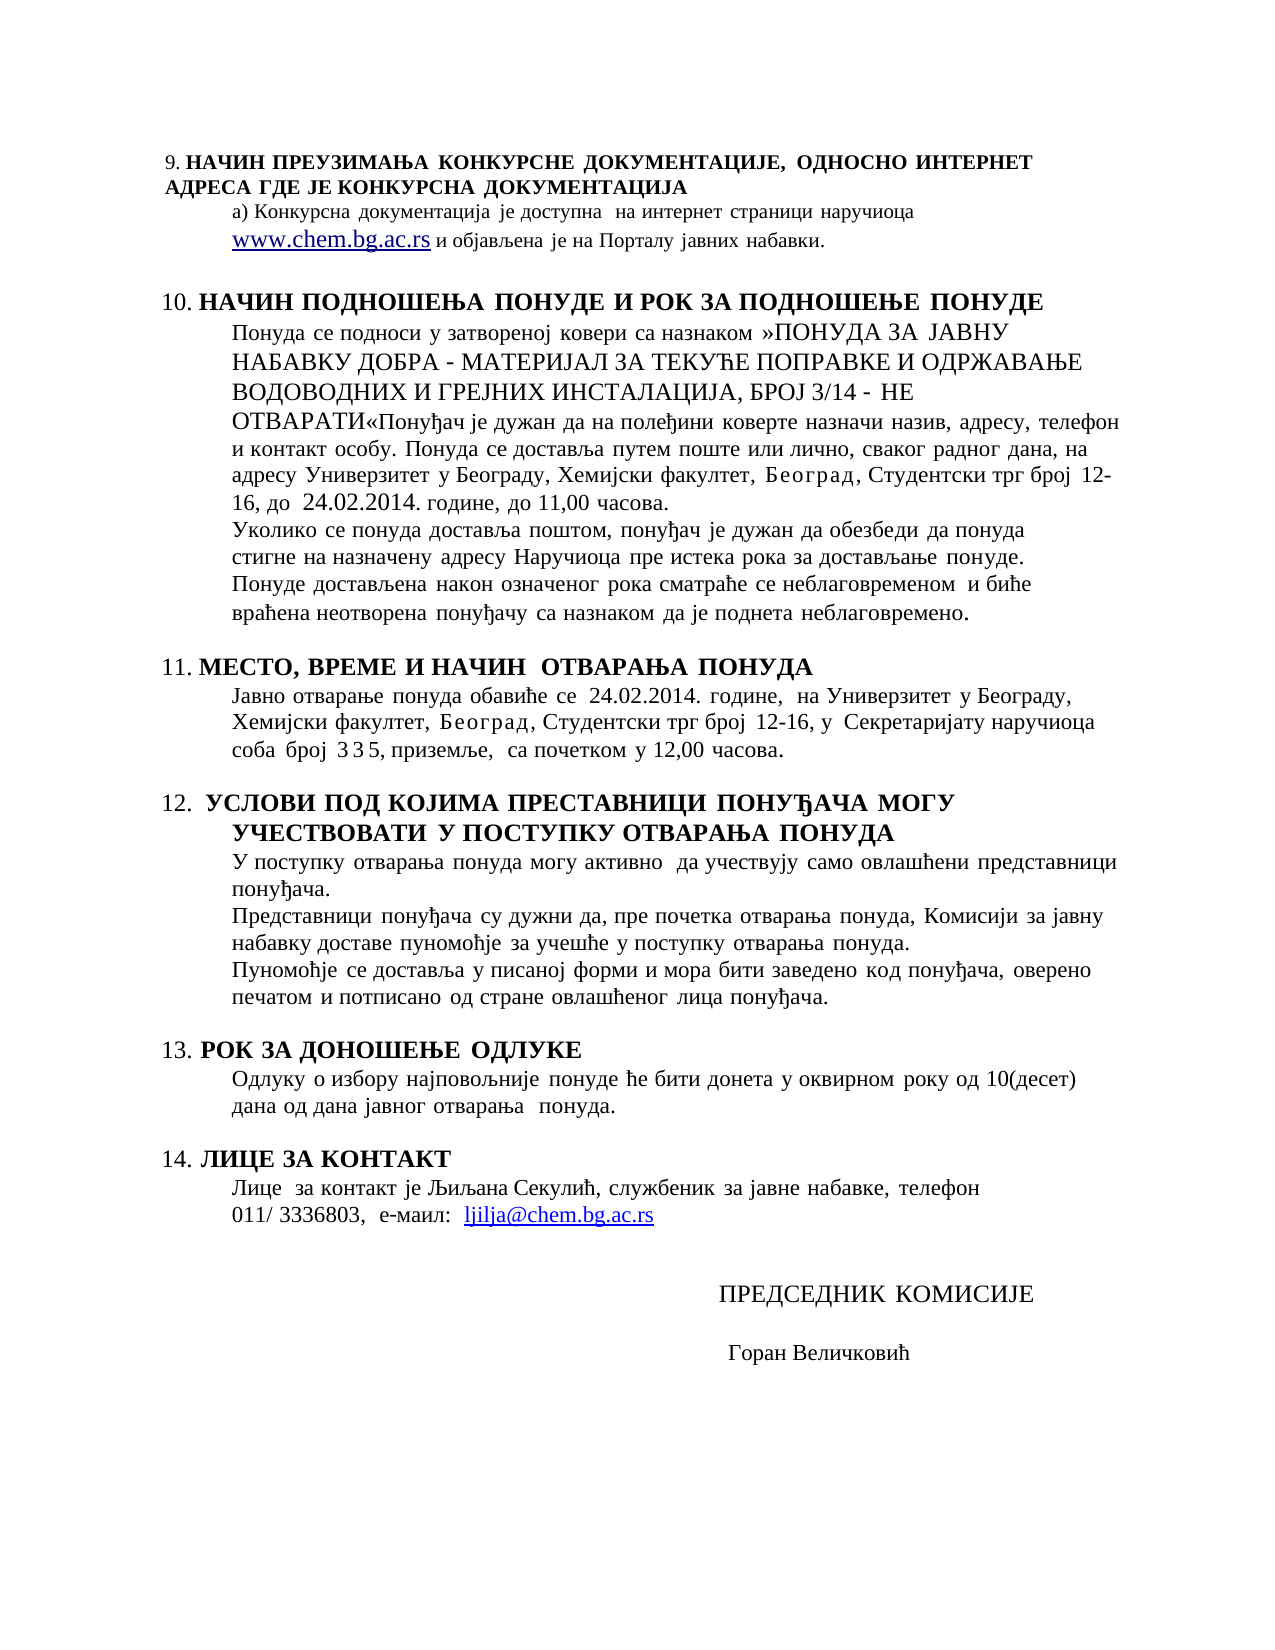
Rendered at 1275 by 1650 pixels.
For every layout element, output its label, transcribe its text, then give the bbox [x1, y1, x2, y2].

text 12. УСЛОВИ ПОД КОЈИМА ПРЕСТАВНИЦИ ПОНУЂАЧА МОГУ УЧЕСТВОВАТИ У ПОСТУПКУ ОТВАРАЊА ПОНУДА [161, 788, 1022, 847]
text Уколико се понуда доставља поштом, понуђач је дужан да обезбеди да понуда стигне на назначену адресу Наручиоца пре истека рока за достављање понуде. [232, 516, 1060, 569]
text 9. НАЧИН ПРЕУЗИМАЊА КОНКУРСНЕ ДОКУМЕНТАЦИЈЕ, ОДНОСНО ИНТЕРНЕТ АДРЕСА ГДЕ ЈЕ КОНКУРСНА ДОКУМЕНТАЦИЈА [165, 150, 1103, 199]
text Понуда се подноси у затвореној ковери са назнаком »ПОНУДА ЗА ЈАВНУ НАБАВКУ ДОБРА ‐ МАТЕРИЈАЛ ЗА ТЕКУЋЕ ПОПРАВКЕ И ОДРЖАВАЊЕ ВОДОВОДНИХ И ГРЕЈНИХ ИНСТАЛАЦИЈА, БРОЈ 3/14 ‐ НЕ ОТВАРАТИ«Понуђач је дужан да на полеђини коверте назначи назив, адресу, телефон и контакт особу. Понуда се доставља путем поште или лично, сваког радног дана, на адресу Универзитет у Београду, Хемијски факултет, Београд, Студентски трг број 12-16, до 24.02.2014. године, до 11,00 часова. [232, 317, 1125, 516]
text 14. ЛИЦЕ ЗА КОНТАКТ [161, 1144, 1125, 1173]
text Одлуку о избору најповољније понуде ће бити донета у оквирном року од 10(десет) дана од дана јавног отварања понуда. [232, 1065, 1088, 1118]
text 11. МЕСТО, ВРЕМЕ И НАЧИН ОТВАРАЊА ПОНУДА [161, 652, 1125, 681]
text 13. РОК ЗА ДОНОШЕЊЕ ОДЛУКЕ [161, 1035, 1125, 1064]
text 011/ 3336803, е‐маил: ljilja@chem.bg.ac.rs [232, 1201, 1048, 1228]
text Горан Величковић [150, 1339, 1125, 1365]
text 10. НАЧИН ПОДНОШЕЊА ПОНУДЕ И РОК ЗА ПОДНОШЕЊЕ ПОНУДЕ [161, 287, 1125, 316]
text Пуномоћје се доставља у писаној форми и мора бити заведено код понуђача, оверено печатом и потписано од стране овлашћеног лица понуђача. [232, 956, 1117, 1009]
text а) Конкурсна документација је доступна на интернет страници наручиоца www.chem.bg.ac.rs и објављена је на Порталу јавних набавки. [232, 199, 1093, 253]
text Представници понуђача су дужни да, пре почетка отварања понуда, Комисији за јавну набавку доставе пуномоћје за учешће у поступку отварања понуда. [232, 902, 1106, 955]
text ПРЕДСЕДНИК КОМИСИЈЕ [150, 1279, 1056, 1308]
text Понуде достављена након означеног рока сматраће се неблаговременом и биће враћена неотворена понуђачу са назнаком да је поднета неблаговремено. [232, 570, 1067, 626]
text Јавно отварање понуда обавиће се 24.02.2014. године, на Универзитет у Београду, Хемијски факултет, Београд, Студентски трг број 12-16, у Секретаријату наручиоца соба број 335, приземље, са почетком у 12,00 часова. [232, 682, 1125, 763]
text У поступку отварања понуда могу активно да учествују само овлашћени представници понуђача. [232, 848, 1171, 901]
text Лице за контакт је Љиљана Секулић, службеник за јавне набавке, телефон [232, 1173, 1048, 1200]
